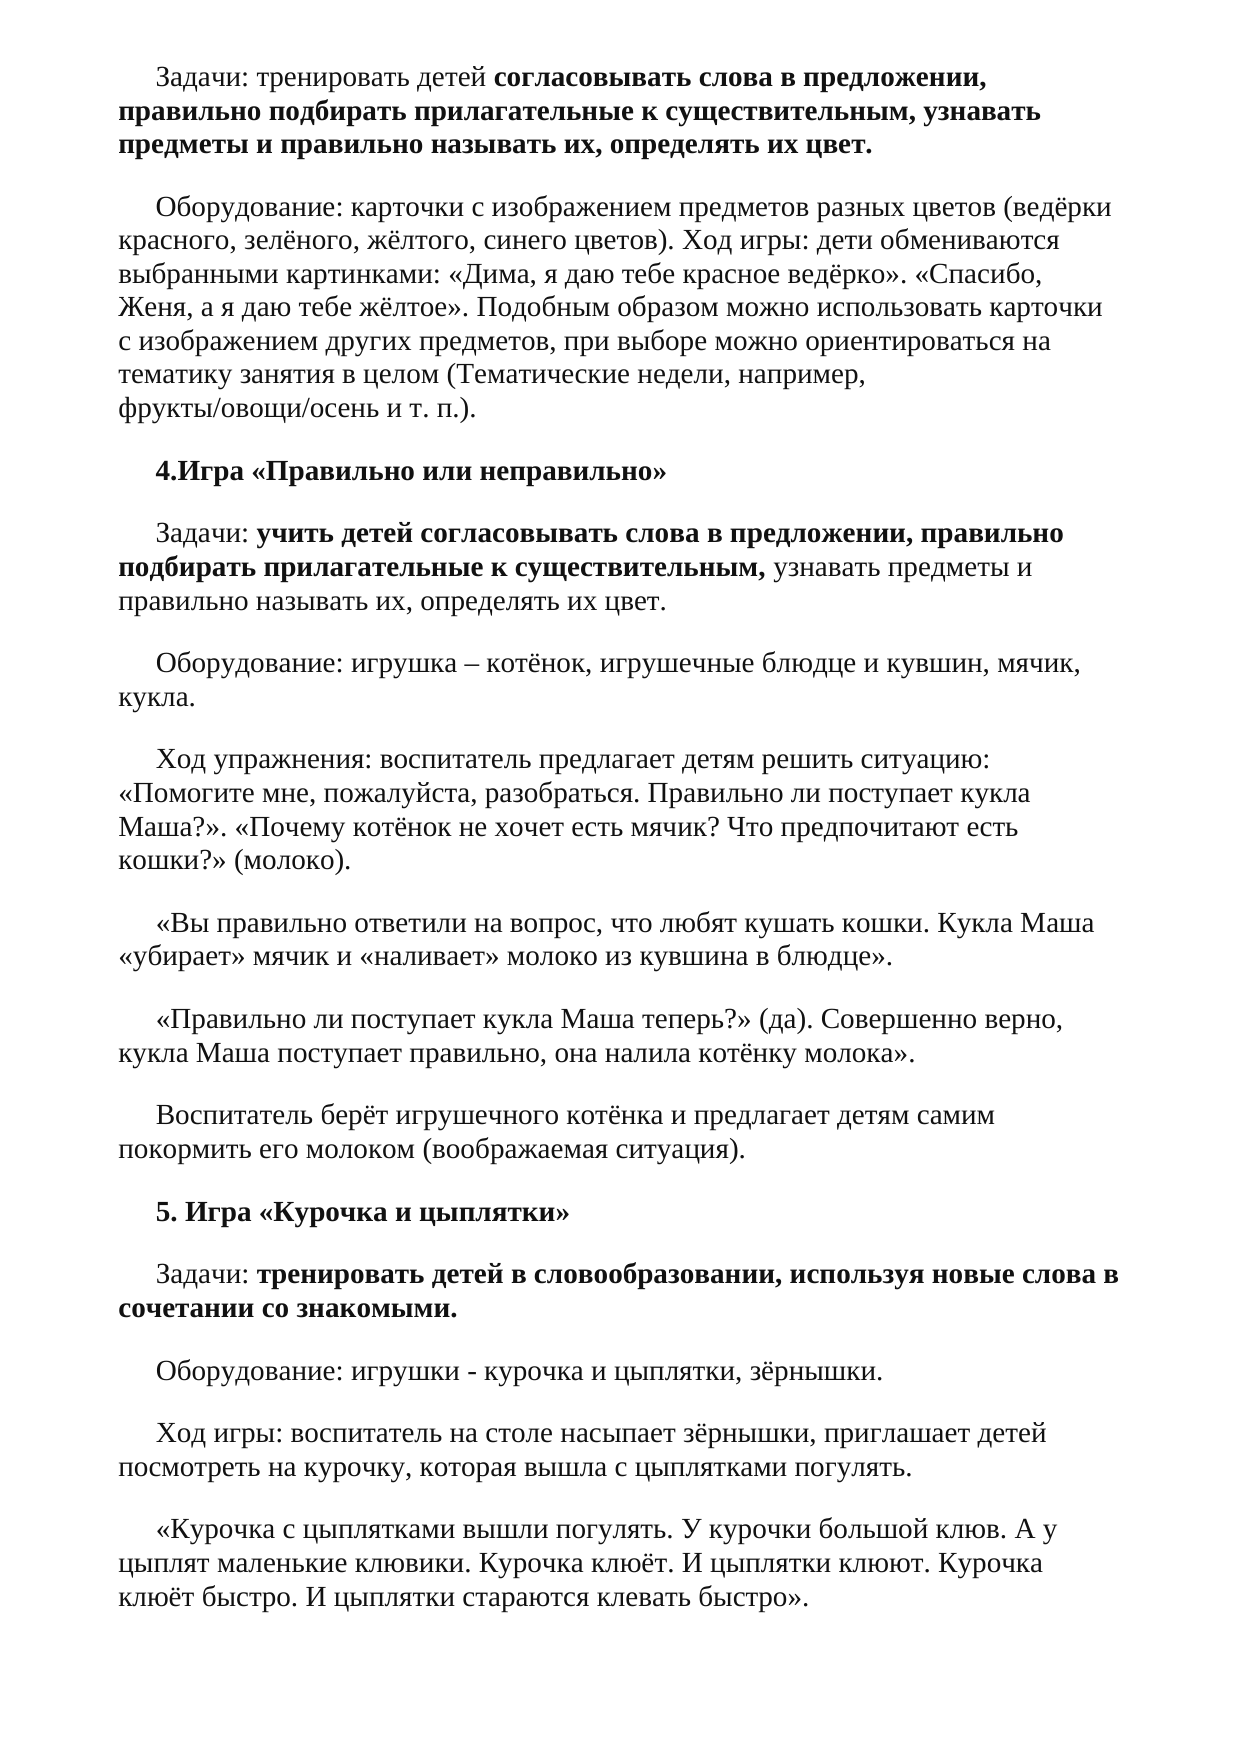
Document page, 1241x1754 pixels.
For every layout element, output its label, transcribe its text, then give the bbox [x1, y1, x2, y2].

text Оборудование: игрушка – котёнок, игрушечные блюдце и кувшин, мячик, кукла. [118, 645, 1122, 712]
text 4.Игра «Правильно или неправильно» [118, 453, 1122, 486]
text Оборудование: игрушки - курочка и цыплятки, зёрнышки. [118, 1353, 1122, 1386]
text «Правильно ли поступает кукла Маша теперь?» (да). Совершенно верно, кукла Маша поступает правильно, она налила котёнку молока». [118, 1001, 1122, 1068]
text 5. Игра «Курочка и цыплятки» [118, 1194, 1122, 1227]
text Задачи: тренировать детей в словообразовании, используя новые слова в сочетании со знакомыми. [118, 1256, 1122, 1323]
text Оборудование: карточки с изображением предметов разных цветов (ведёрки красного, зелёного, жёлтого, синего цветов). Ход игры: дети обмениваются выбранными картинками: «Дима, я даю тебе красное ведёрко». «Спасибо, Женя, а я даю тебе жёлтое». Подобным образом можно использовать карточки с изображением других предметов, при выборе можно ориентироваться на тематику занятия в целом (Тематические недели, например, фрукты/овощи/осень и т. п.). [118, 189, 1122, 424]
text Задачи: тренировать детей согласовывать слова в предложении, правильно подбирать прилагательные к существительным, узнавать предметы и правильно называть их, определять их цвет. [118, 59, 1122, 160]
text «Вы правильно ответили на вопрос, что любят кушать кошки. Кукла Маша «убирает» мячик и «наливает» молоко из кувшина в блюдце». [118, 905, 1122, 972]
text Воспитатель берёт игрушечного котёнка и предлагает детям самим покормить его молоком (воображаемая ситуация). [118, 1097, 1122, 1164]
text Ход упражнения: воспитатель предлагает детям решить ситуацию: «Помогите мне, пожалуйста, разобраться. Правильно ли поступает кукла Маша?». «Почему котёнок не хочет есть мячик? Что предпочитают есть кошки?» (молоко). [118, 742, 1122, 876]
text Задачи: учить детей согласовывать слова в предложении, правильно подбирать прилагательные к существительным, узнавать предметы и правильно называть их, определять их цвет. [118, 516, 1122, 616]
text Ход игры: воспитатель на столе насыпает зёрнышки, приглашает детей посмотреть на курочку, которая вышла с цыплятками погулять. [118, 1415, 1122, 1482]
text «Курочка с цыплятками вышли погулять. У курочки большой клюв. А у цыплят маленькие клювики. Курочка клюёт. И цыплятки клюют. Курочка клюёт быстро. И цыплятки стараются клевать быстро». [118, 1512, 1122, 1612]
